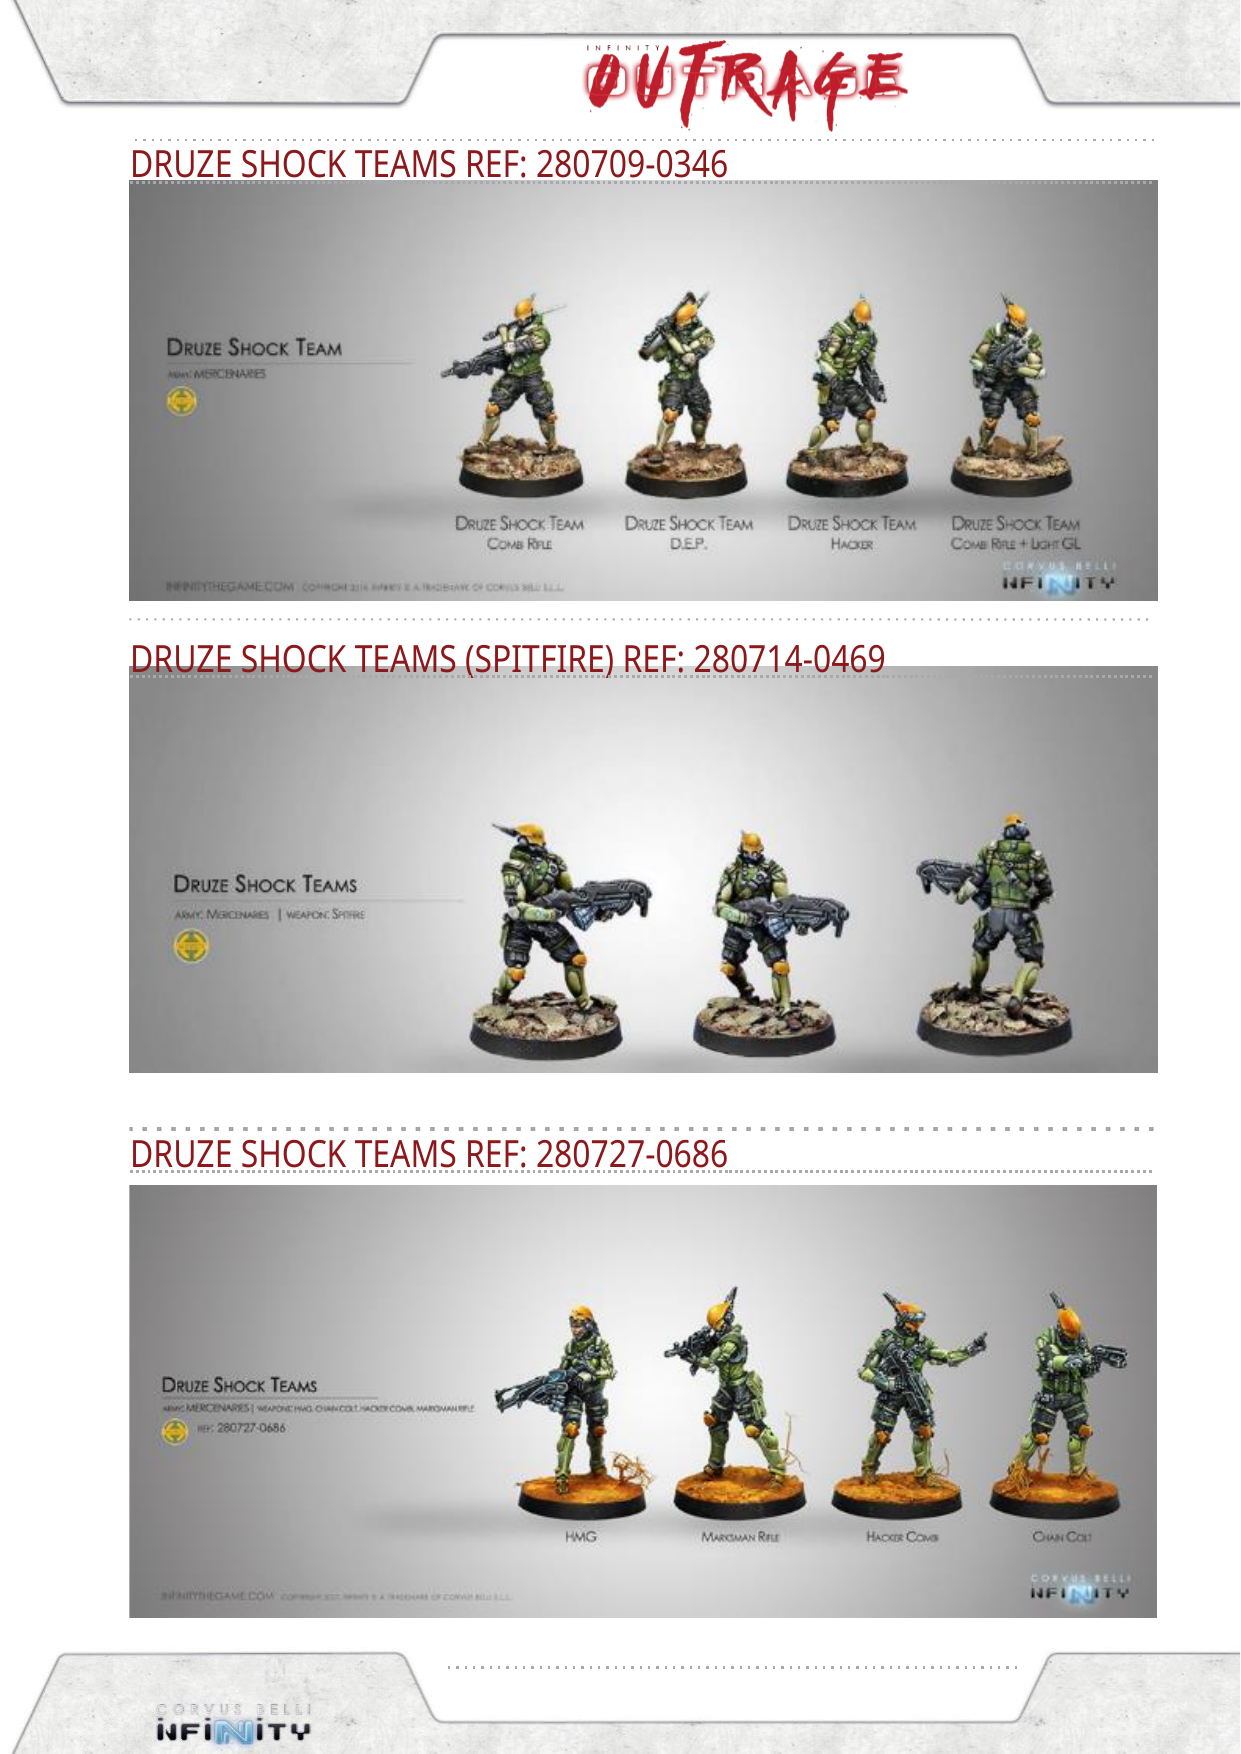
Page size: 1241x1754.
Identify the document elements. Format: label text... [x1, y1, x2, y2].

text DRUZE SHOCK TEAMS (SPITFIRE) REF: 280714-0469 [130, 632, 1240, 683]
picture [8, 0, 1241, 1754]
text DRUZE SHOCK TEAMS REF: 280727-0686 [130, 1127, 1240, 1178]
text DRUZE SHOCK TEAMS REF: 280709-0346 [130, 137, 1240, 188]
